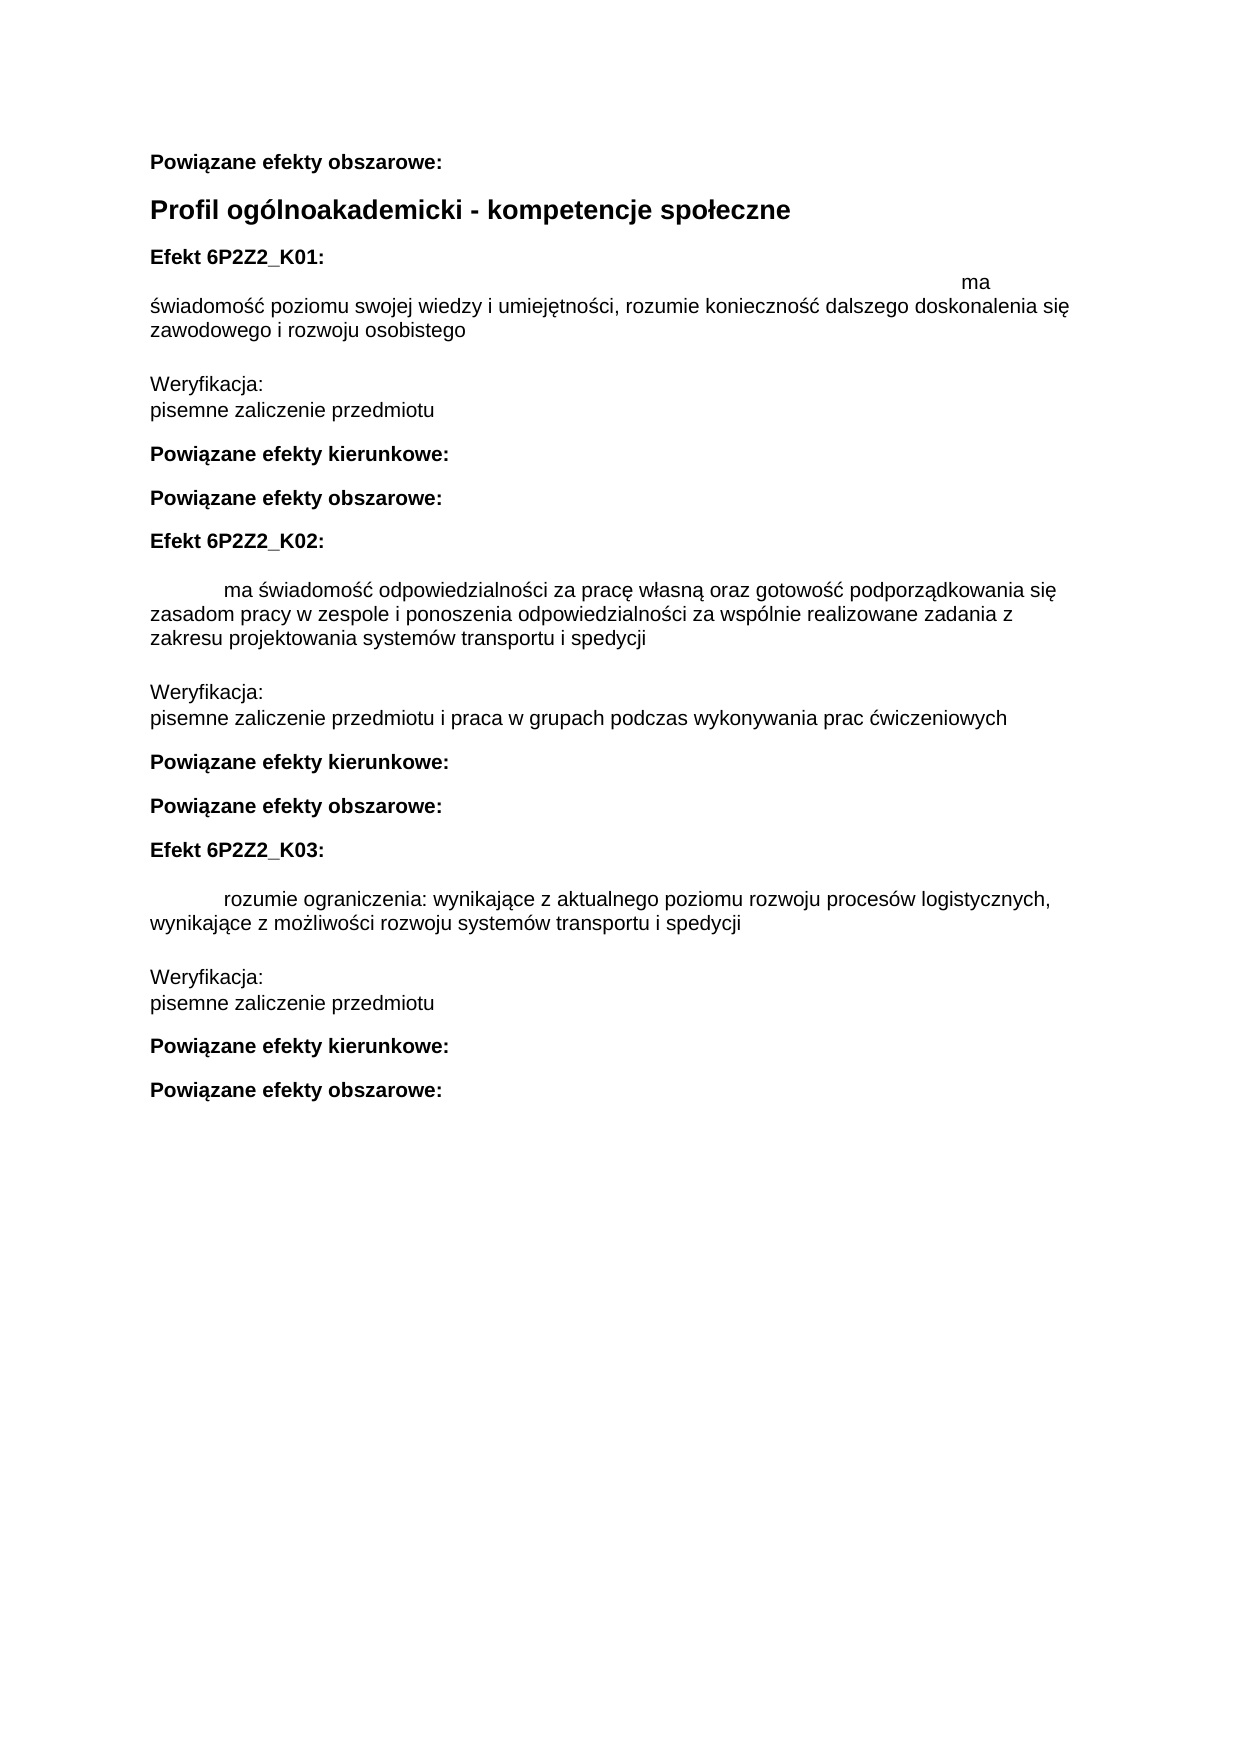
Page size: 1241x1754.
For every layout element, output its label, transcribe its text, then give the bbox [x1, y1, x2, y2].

text Efekt 6P2Z2_K02: [150, 529, 1090, 553]
text pisemne zaliczenie przedmiotu [150, 398, 1090, 422]
text Weryfikacja: [150, 964, 1090, 988]
text Powiązane efekty obszarowe: [150, 485, 1090, 509]
text Powiązane efekty obszarowe: [150, 150, 1090, 174]
text ma świadomość odpowiedzialności za pracę własną oraz gotowość podporządkowania się zasadom pracy w zespole i ponoszenia odpowiedzialności za wspólnie realizowane zadania z zakresu projektowania systemów transportu i spedycji [150, 554, 1090, 674]
text pisemne zaliczenie przedmiotu i praca w grupach podczas wykonywania prac ćwiczeniowych [150, 706, 1090, 730]
text Efekt 6P2Z2_K01: [150, 245, 1090, 269]
text Powiązane efekty obszarowe: [150, 1078, 1090, 1102]
text Efekt 6P2Z2_K03: [150, 837, 1090, 861]
text Weryfikacja: [150, 680, 1090, 704]
text Powiązane efekty kierunkowe: [150, 750, 1090, 774]
text ma świadomość poziomu swojej wiedzy i umiejętności, rozumie konieczność dalszego doskonalenia się zawodowego i rozwoju osobistego [150, 270, 1090, 366]
text Powiązane efekty obszarowe: [150, 794, 1090, 818]
text Weryfikacja: [150, 372, 1090, 396]
text Powiązane efekty kierunkowe: [150, 1034, 1090, 1058]
subtitle Profil ogólnoakademicki - kompetencje społeczne [150, 194, 1090, 225]
text Powiązane efekty kierunkowe: [150, 442, 1090, 466]
text rozumie ograniczenia: wynikające z aktualnego poziomu rozwoju procesów logistycznych, wynikające z możliwości rozwoju systemów transportu i spedycji [150, 862, 1090, 958]
text pisemne zaliczenie przedmiotu [150, 991, 1090, 1014]
